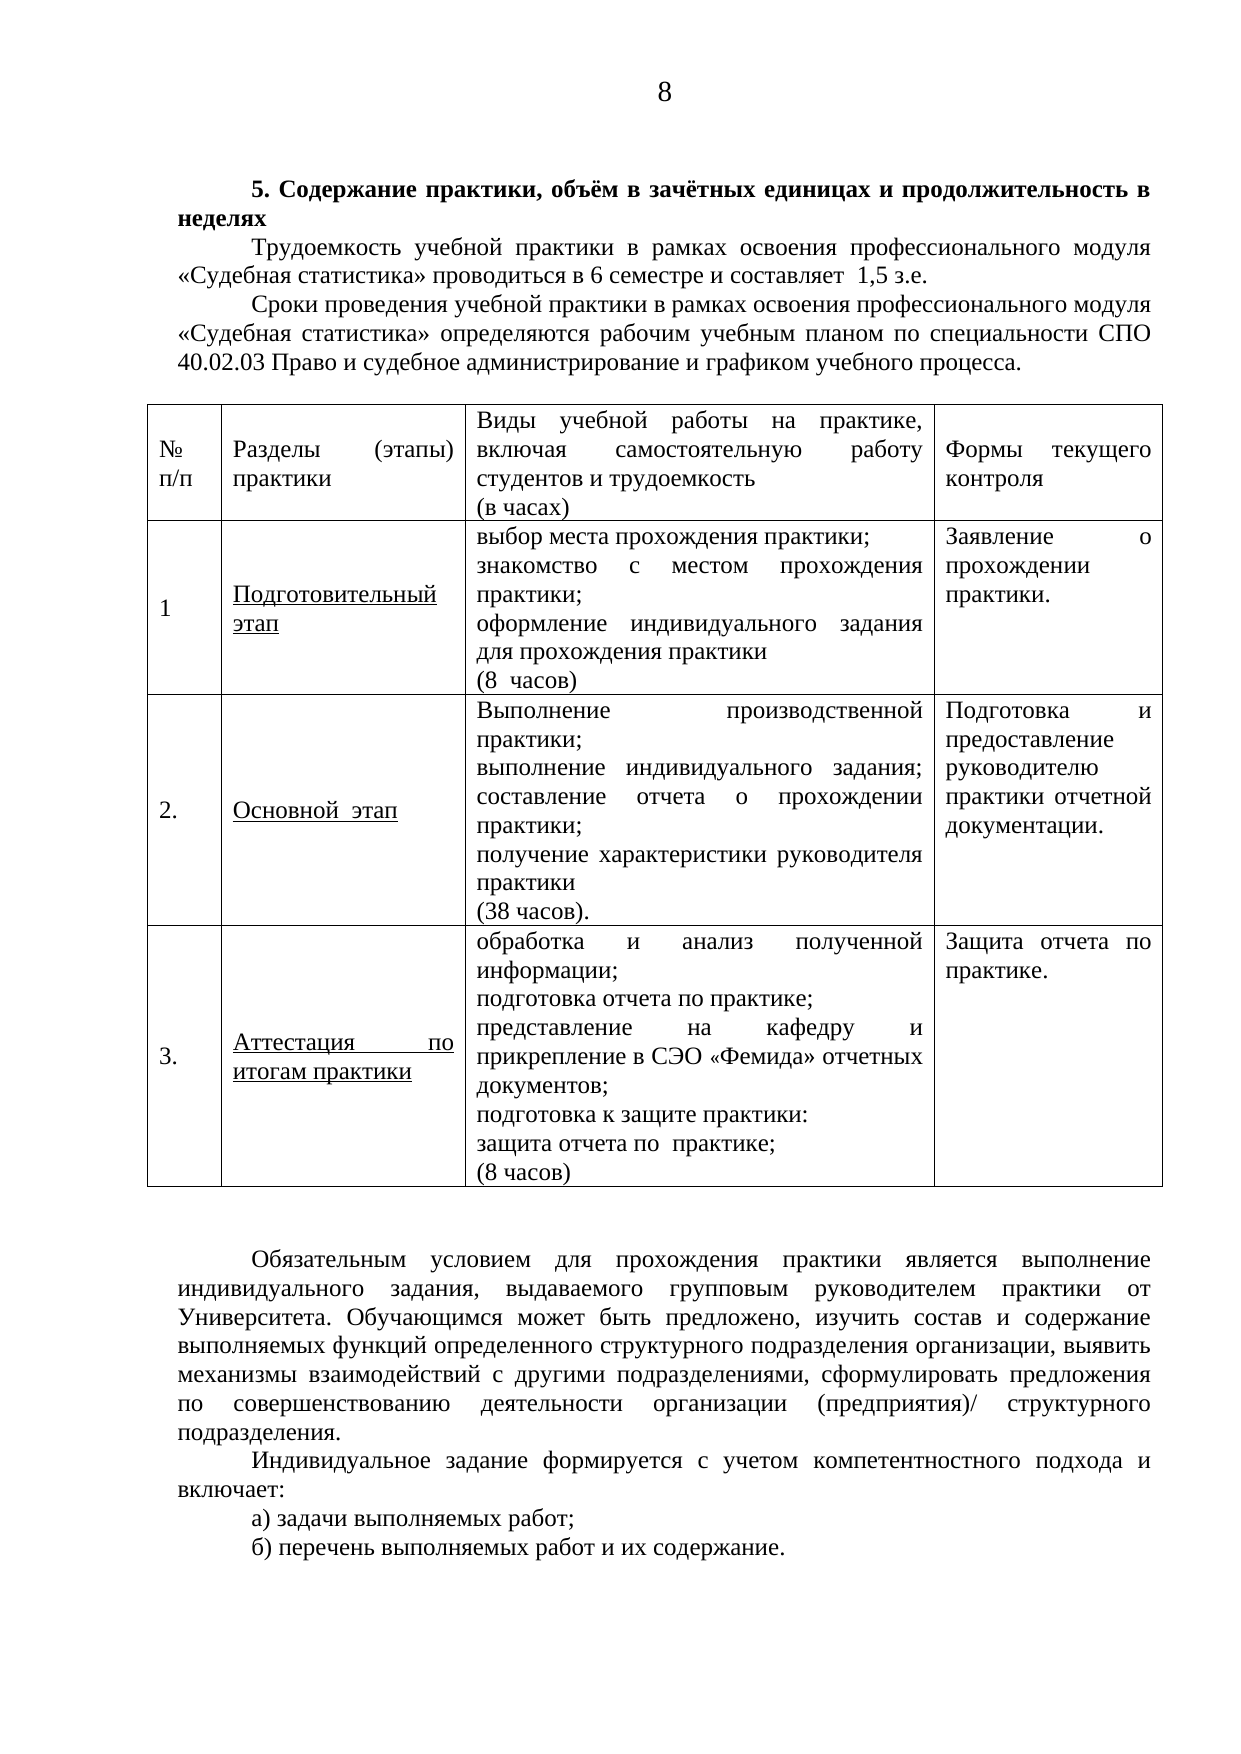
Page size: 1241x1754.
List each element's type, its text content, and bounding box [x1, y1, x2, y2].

text Обязательным условием для прохождения практики является выполнение индивидуального задания, выдаваемого групповым руководителем практики от Университета. Обучающимся может быть предложено, изучить состав и содержание выполняемых функций определенного структурного подразделения организации, выявить механизмы взаимодействий с другими подразделениями, сформулировать предложения по совершенствованию деятельности организации (предприятия)/ структурного подразделения. [177, 1244, 1152, 1445]
table_cell выбор места прохождения практики; знакомство с местом прохождения практики; оформление индивидуального задания для прохождения практики (8 часов) [466, 521, 934, 694]
table_cell Защита отчета по практике. [935, 926, 1162, 1186]
table_header Формы текущего контроля [935, 405, 1162, 520]
text б) перечень выполняемых работ и их содержание. [177, 1532, 1152, 1560]
table_cell 1 [148, 521, 221, 694]
table_header № п/п [148, 405, 221, 520]
table_header Виды учебной работы на практике, включая самостоятельную работу студентов и трудоемкость (в часах) [466, 405, 934, 520]
table_header Разделы (этапы) практики [222, 405, 465, 520]
table_cell Заявление о прохождении практики. [935, 521, 1162, 694]
table_cell Основной этап [222, 695, 465, 925]
text а) задачи выполняемых работ; [177, 1503, 1152, 1532]
table_cell Подготовительный этап [222, 521, 465, 694]
text Индивидуальное задание формируется с учетом компетентностного подхода и включает: [177, 1445, 1152, 1503]
table_cell Подготовка и предоставление руководителю практики отчетной документации. [935, 695, 1162, 925]
table_cell Выполнение производственной практики; выполнение индивидуального задания; составление отчета о прохождении практики; получение характеристики руководителя практики (38 часов). [466, 695, 934, 925]
text 5. Содержание практики, объём в зачётных единицах и продолжительность в неделях [177, 174, 1152, 232]
text Трудоемкость учебной практики в рамках освоения профессионального модуля «Судебная статистика» проводиться в 6 семестре и составляет 1,5 з.е. [177, 232, 1152, 289]
table_cell 2. [148, 695, 221, 925]
table_cell 3. [148, 926, 221, 1186]
text Сроки проведения учебной практики в рамках освоения профессионального модуля «Судебная статистика» определяются рабочим учебным планом по специальности СПО 40.02.03 Право и судебное администрирование и графиком учебного процесса. [177, 289, 1152, 376]
table_cell Аттестация по итогам практики [222, 926, 465, 1186]
table_cell обработка и анализ полученной информации; подготовка отчета по практике; представление на кафедру и прикрепление в СЭО «Фемида» отчетных документов; подготовка к защите практики: защита отчета по практике; (8 часов) [466, 926, 934, 1186]
